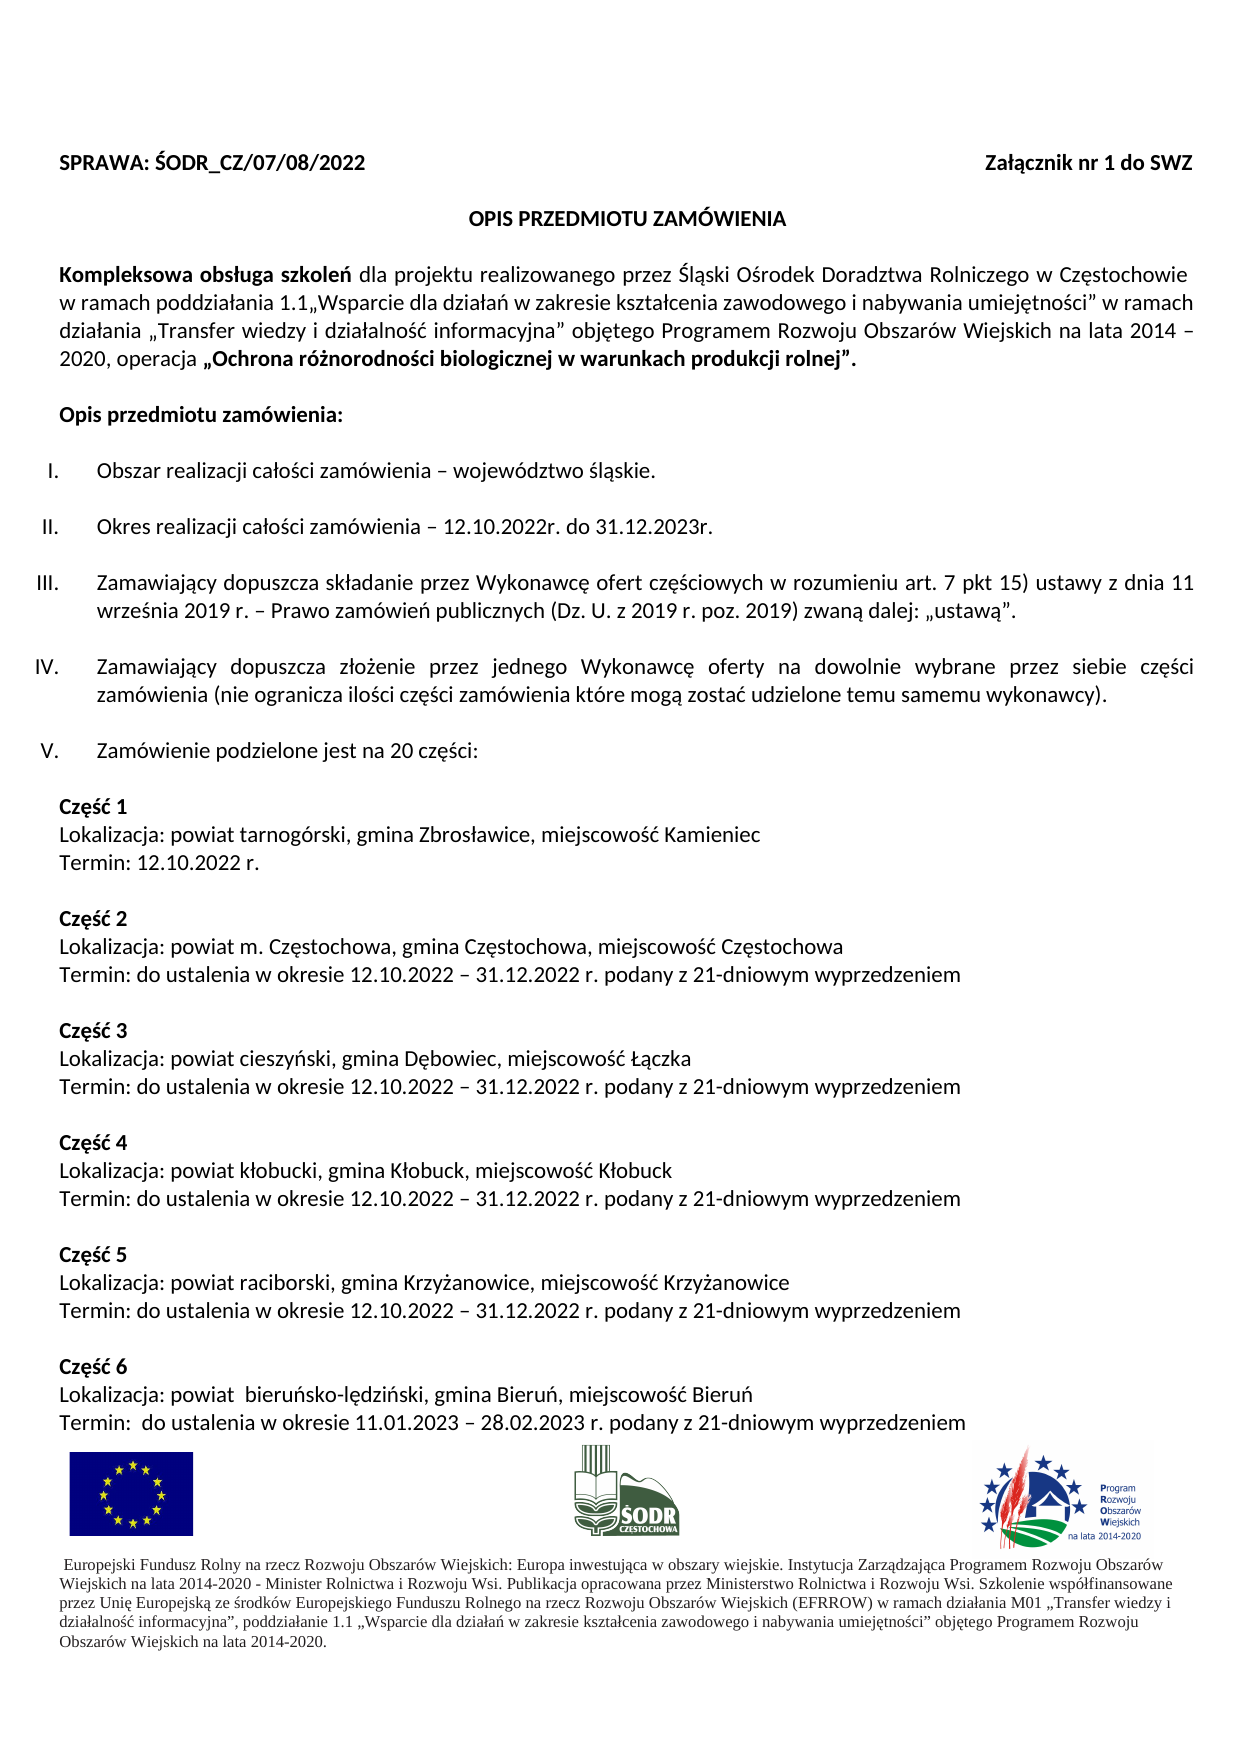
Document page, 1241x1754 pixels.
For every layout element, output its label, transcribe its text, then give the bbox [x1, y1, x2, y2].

text Termin: do ustalenia w okresie 12.10.2022 – 31.12.2022 r. podany z 21-dniowym wyprzedzeniem [59, 960, 1196, 988]
text Część 4 [59, 1128, 1196, 1156]
text Lokalizacja: powiat bieruńsko-lędziński, gmina Bieruń, miejscowość Bieruń [59, 1381, 1196, 1408]
text Część 5 [59, 1240, 1196, 1268]
picture [573, 1443, 680, 1536]
text Termin: do ustalenia w okresie 12.10.2022 – 31.12.2022 r. podany z 21-dniowym wyprzedzeniem [59, 1184, 1196, 1212]
text Opis przedmiotu zamówienia: [59, 400, 1196, 428]
picture [69, 1452, 194, 1536]
text Termin: do ustalenia w okresie 11.01.2023 – 28.02.2023 r. podany z 21-dniowym wyprzedzeniem [59, 1408, 1196, 1437]
text Termin: 12.10.2022 r. [59, 848, 1196, 876]
picture [972, 1440, 1154, 1559]
text Lokalizacja: powiat m. Częstochowa, gmina Częstochowa, miejscowość Częstochowa [59, 932, 1196, 960]
text Część 6 [59, 1352, 1196, 1381]
list Zamówienie podzielone jest na 20 części: [59, 736, 1196, 764]
list Okres realizacji całości zamówienia – 12.10.2022r. do 31.12.2023r. [59, 512, 1196, 540]
text SPRAWA: ŚODR_CZ/07/08/2022 Załącznik nr 1 do SWZ [996, 148, 1196, 176]
text Część 3 [59, 1016, 1196, 1044]
text Lokalizacja: powiat tarnogórski, gmina Zbrosławice, miejscowość Kamieniec [59, 820, 1196, 848]
text Termin: do ustalenia w okresie 12.10.2022 – 31.12.2022 r. podany z 21-dniowym wyprzedzeniem [59, 1296, 1196, 1324]
text Lokalizacja: powiat raciborski, gmina Krzyżanowice, miejscowość Krzyżanowice [59, 1268, 1196, 1296]
text OPIS PRZEDMIOTU ZAMÓWIENIA [59, 204, 1196, 232]
list Obszar realizacji całości zamówienia – województwo śląskie. [59, 456, 1196, 484]
text Lokalizacja: powiat kłobucki, gmina Kłobuck, miejscowość Kłobuck [59, 1156, 1196, 1184]
text Lokalizacja: powiat cieszyński, gmina Dębowiec, miejscowość Łączka [59, 1044, 1196, 1072]
list Zamawiający dopuszcza złożenie przez jednego Wykonawcę oferty na dowolnie wybrane przez siebie części zamówienia (nie ogranicza ilości części zamówienia które mogą zostać udzielone temu samemu wykonawcy). [59, 652, 1196, 708]
text Termin: do ustalenia w okresie 12.10.2022 – 31.12.2022 r. podany z 21-dniowym wyprzedzeniem [59, 1072, 1196, 1100]
text Kompleksowa obsługa szkoleń dla projektu realizowanego przez Śląski Ośrodek Doradztwa Rolniczego w Częstochowie w ramach poddziałania 1.1„Wsparcie dla działań w zakresie kształcenia zawodowego i nabywania umiejętności” w ramach działania „Transfer wiedzy i działalność informacyjna” objętego Programem Rozwoju Obszarów Wiejskich na lata 2014 –2020, operacja „Ochrona różnorodności biologicznej w warunkach produkcji rolnej”. [59, 260, 1196, 372]
list Zamawiający dopuszcza składanie przez Wykonawcę ofert częściowych w rozumieniu art. 7 pkt 15) ustawy z dnia 11 września 2019 r. – Prawo zamówień publicznych (Dz. U. z 2019 r. poz. 2019) zwaną dalej: „ustawą”. [59, 568, 1196, 624]
text Część 1 [59, 792, 1196, 820]
text Część 2 [59, 904, 1196, 932]
